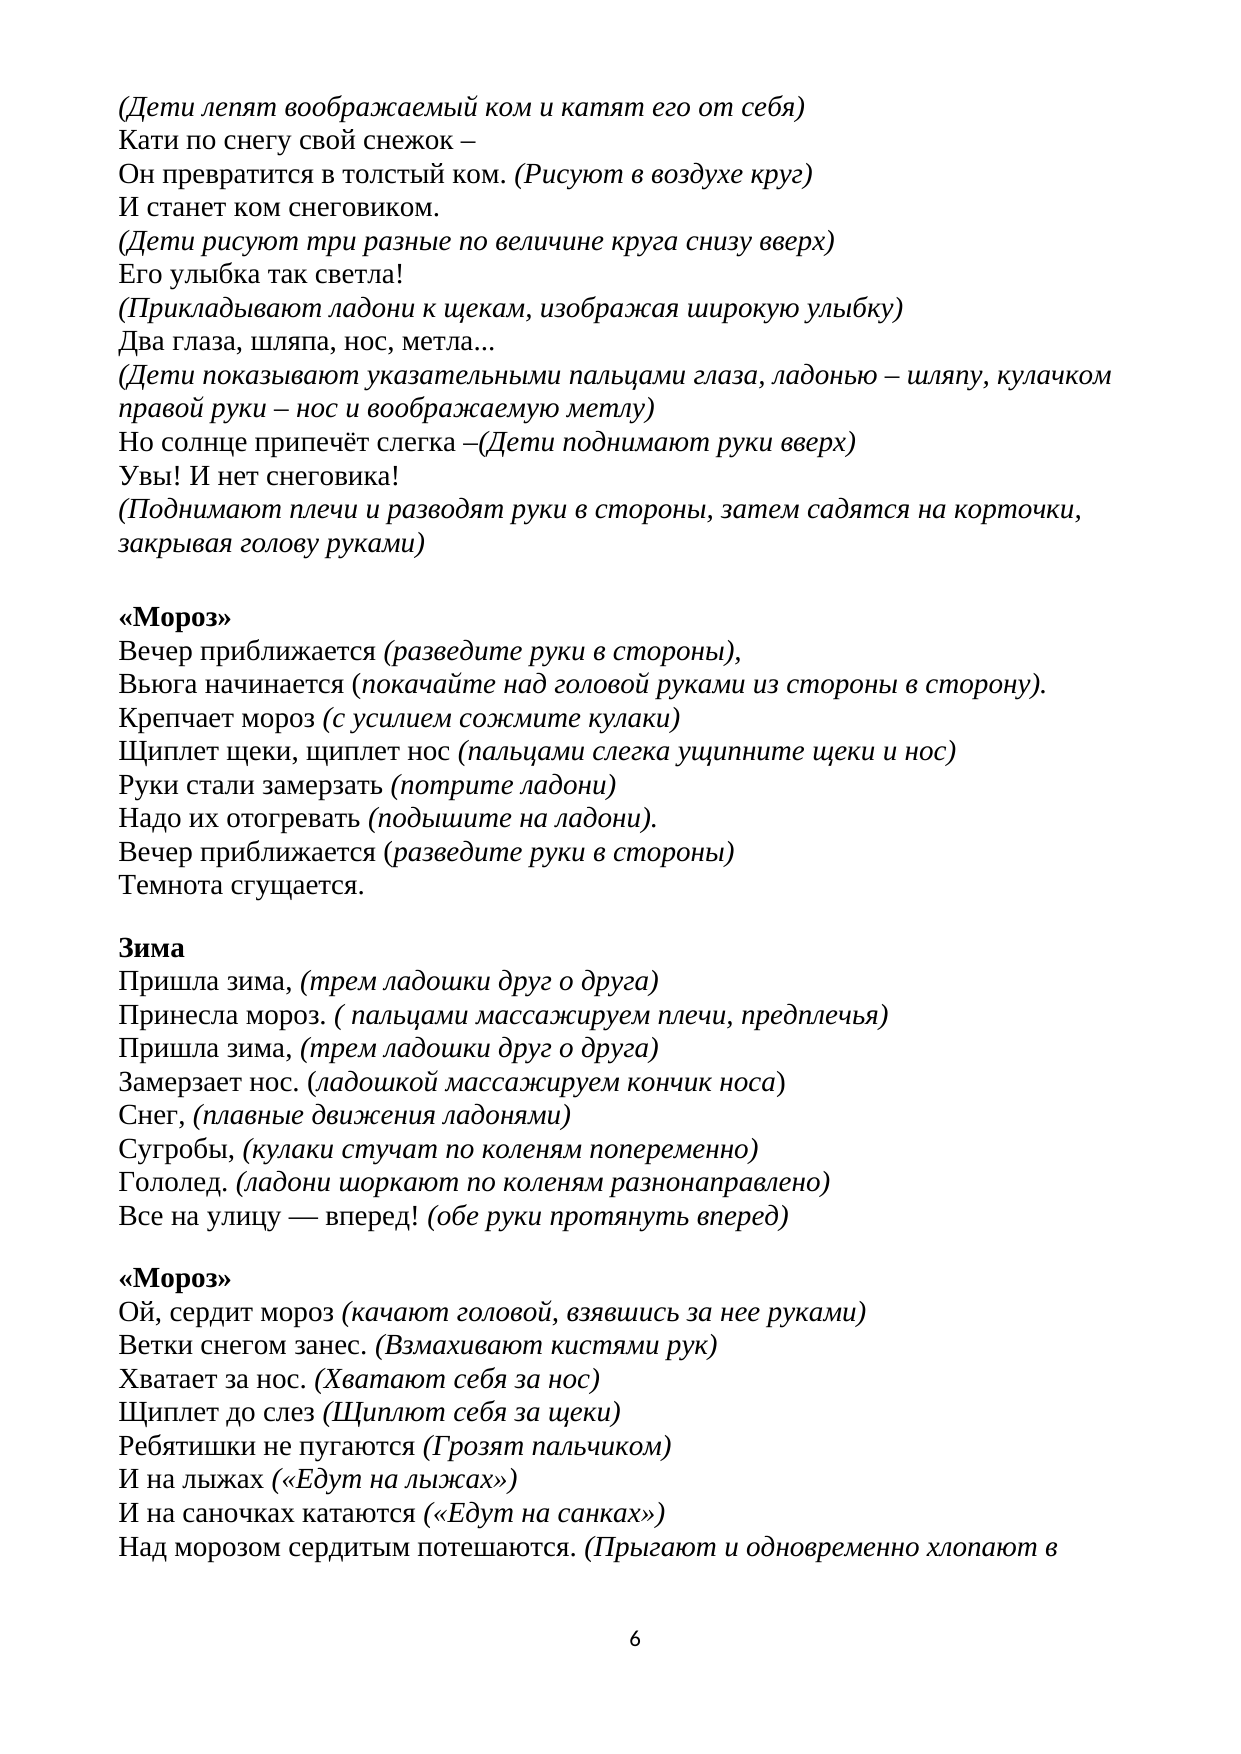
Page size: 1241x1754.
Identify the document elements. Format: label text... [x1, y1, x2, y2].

text «Мороз» Вечер приближается (разведите руки в стороны), Вьюга начинается (покачайте над головой руками из стороны в сторону). Крепчает мороз (с усилием сожмите кулаки) Щиплет щеки, щиплет нос (пальцами слегка ущипните щеки и нос) Руки стали замерзать (потрите ладони) Надо их отогревать (подышите на ладони). Вечер приближается (разведите руки в стороны) Темнота сгущается. [118, 599, 1152, 930]
text (Поднимают плечи и разводят руки в стороны, затем садятся на корточки, закрывая голову руками) [118, 491, 1152, 558]
text Зима Пришла зима, (трем ладошки друг о друга) Принесла мороз. ( пальцами массажируем плечи, предплечья) Пришла зима, (трем ладошки друг о друга) Замерзает нос. (ладошкой массажируем кончик носа) Снег, (плавные движения ладонями) Сугробы, (кулаки стучат по коленям попеременно) Гололед. (ладони шоркают по коленям разнонаправлено) Все на улицу — вперед! (обе руки протянуть вперед) [118, 930, 1152, 1260]
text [118, 1260, 1152, 1562]
text (Дети рисуют три разные по величине круга снизу вверх) Его улыбка так светла! [118, 223, 1152, 290]
text (Дети показывают указательными пальцами глаза, ладонью – шляпу, кулачком правой руки – нос и воображаемую метлу) Но солнце припечёт слегка –(Дети поднимают руки вверх) Увы! И нет снеговика! [118, 357, 1152, 491]
text (Прикладывают ладони к щекам, изображая широкую улыбку) Два глаза, шляпа, нос, метла... [118, 290, 1152, 357]
text (Дети лепят воображаемый ком и катят его от себя) Кати по снегу свой снежок – Он превратится в толстый ком. (Рисуют в воздухе круг) И станет ком снеговиком. [118, 89, 1152, 223]
